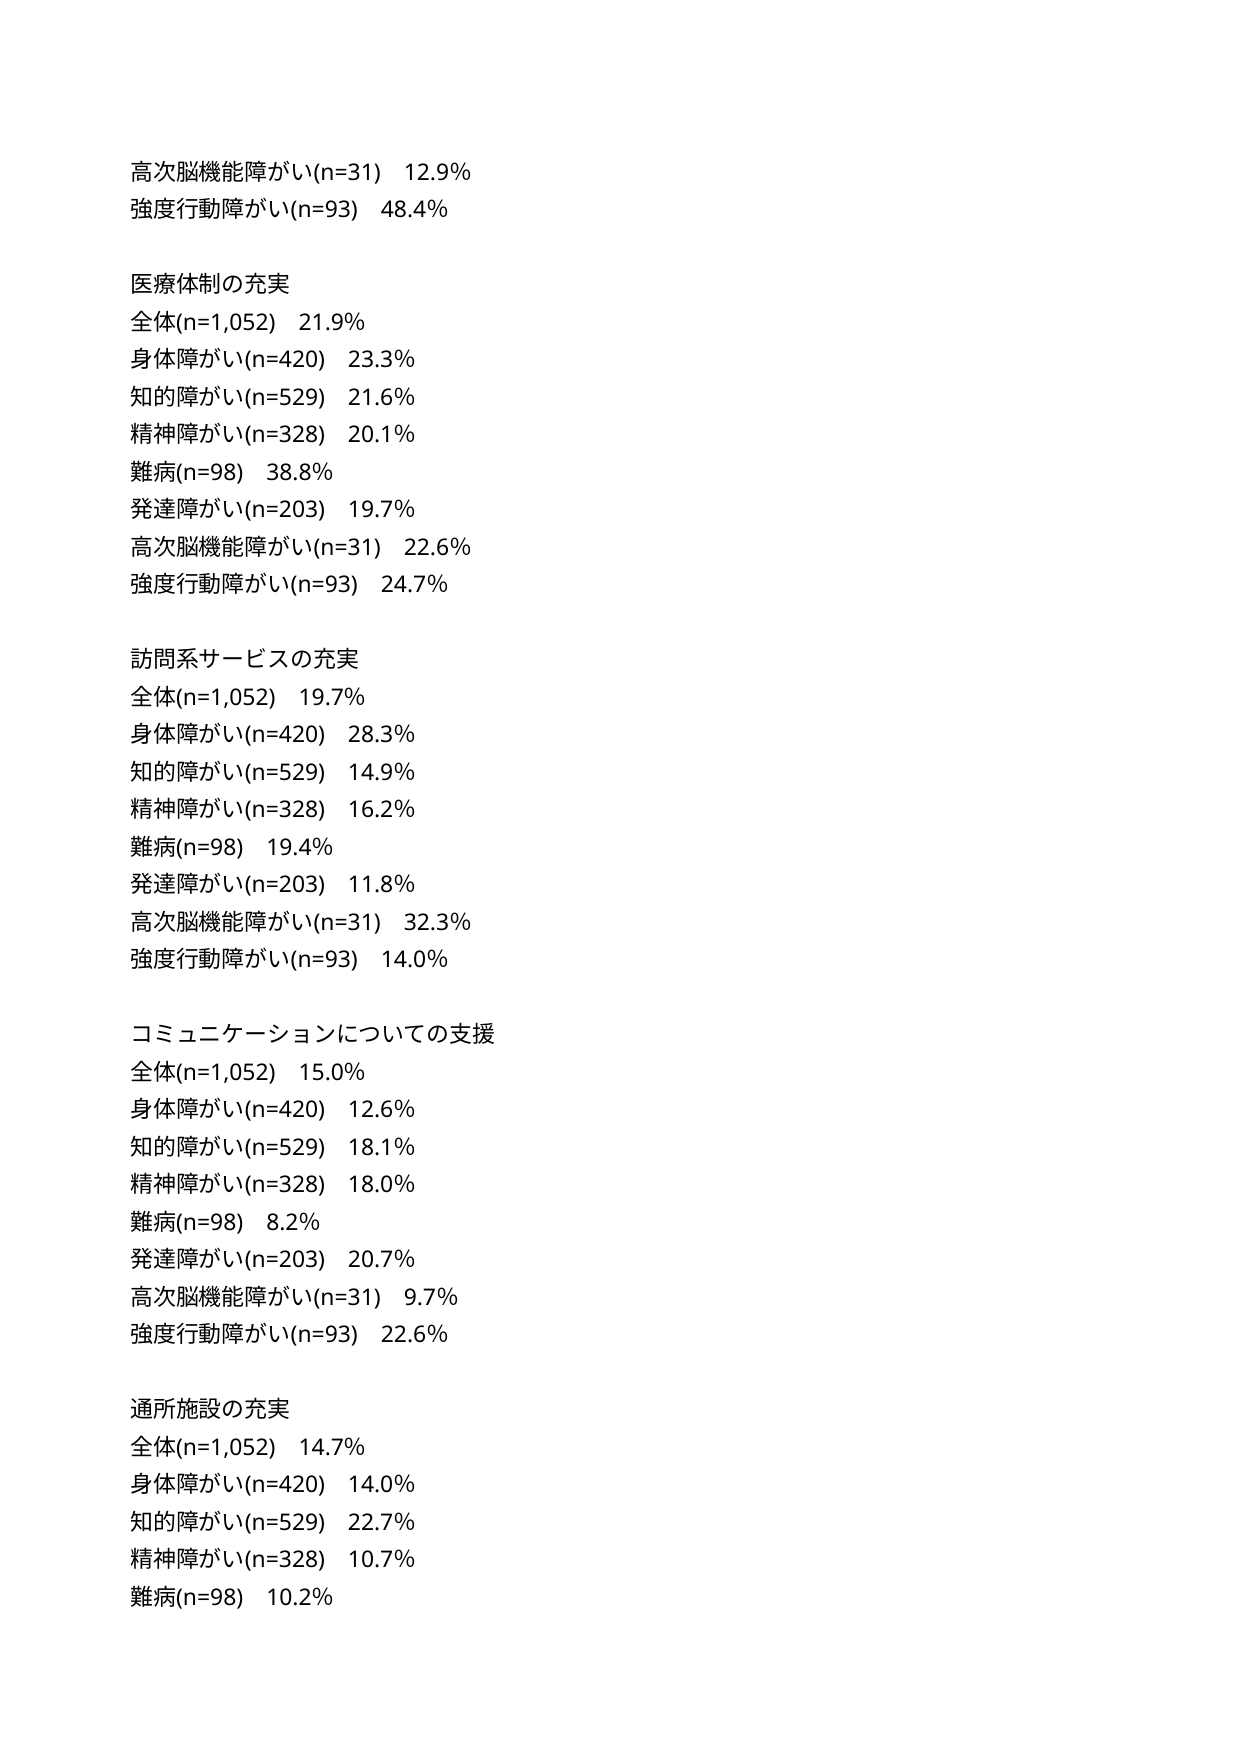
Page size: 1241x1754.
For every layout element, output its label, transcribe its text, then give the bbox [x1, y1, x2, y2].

text 身体障がい(n=420) 12.6％ [130, 1089, 1110, 1127]
text 全体(n=1,052) 14.7％ [130, 1427, 1110, 1464]
text 全体(n=1,052) 19.7％ [130, 677, 1110, 714]
text 強度行動障がい(n=93) 14.0％ [130, 939, 1110, 977]
text 知的障がい(n=529) 22.7％ [130, 1502, 1110, 1539]
text 高次脳機能障がい(n=31) 32.3％ [130, 902, 1110, 939]
text 発達障がい(n=203) 20.7％ [130, 1239, 1110, 1277]
text 強度行動障がい(n=93) 24.7％ [130, 564, 1110, 602]
text 身体障がい(n=420) 28.3％ [130, 714, 1110, 752]
text 発達障がい(n=203) 19.7％ [130, 489, 1110, 527]
text 知的障がい(n=529) 14.9％ [130, 752, 1110, 789]
text 高次脳機能障がい(n=31) 22.6％ [130, 527, 1110, 564]
text 難病(n=98) 19.4％ [130, 827, 1110, 864]
text 精神障がい(n=328) 10.7％ [130, 1539, 1110, 1577]
text 医療体制の充実 [130, 264, 1110, 302]
text コミュニケーションについての支援 [130, 1014, 1110, 1052]
text 精神障がい(n=328) 20.1％ [130, 414, 1110, 452]
text 全体(n=1,052) 15.0％ [130, 1052, 1110, 1089]
text 精神障がい(n=328) 16.2％ [130, 789, 1110, 827]
text 難病(n=98) 38.8％ [130, 452, 1110, 489]
text 知的障がい(n=529) 21.6％ [130, 377, 1110, 414]
text 身体障がい(n=420) 23.3％ [130, 339, 1110, 377]
text 高次脳機能障がい(n=31) 9.7％ [130, 1277, 1110, 1314]
text 精神障がい(n=328) 18.0％ [130, 1164, 1110, 1202]
text 難病(n=98) 10.2％ [130, 1577, 1110, 1614]
text 強度行動障がい(n=93) 48.4％ [130, 189, 1110, 227]
text 強度行動障がい(n=93) 22.6％ [130, 1314, 1110, 1352]
text 身体障がい(n=420) 14.0％ [130, 1464, 1110, 1502]
text 知的障がい(n=529) 18.1％ [130, 1127, 1110, 1164]
text 難病(n=98) 8.2％ [130, 1202, 1110, 1239]
text 発達障がい(n=203) 11.8％ [130, 864, 1110, 902]
text 全体(n=1,052) 21.9％ [130, 302, 1110, 339]
text 高次脳機能障がい(n=31) 12.9％ [130, 152, 1110, 189]
text 訪問系サービスの充実 [130, 639, 1110, 677]
text 通所施設の充実 [130, 1389, 1110, 1427]
